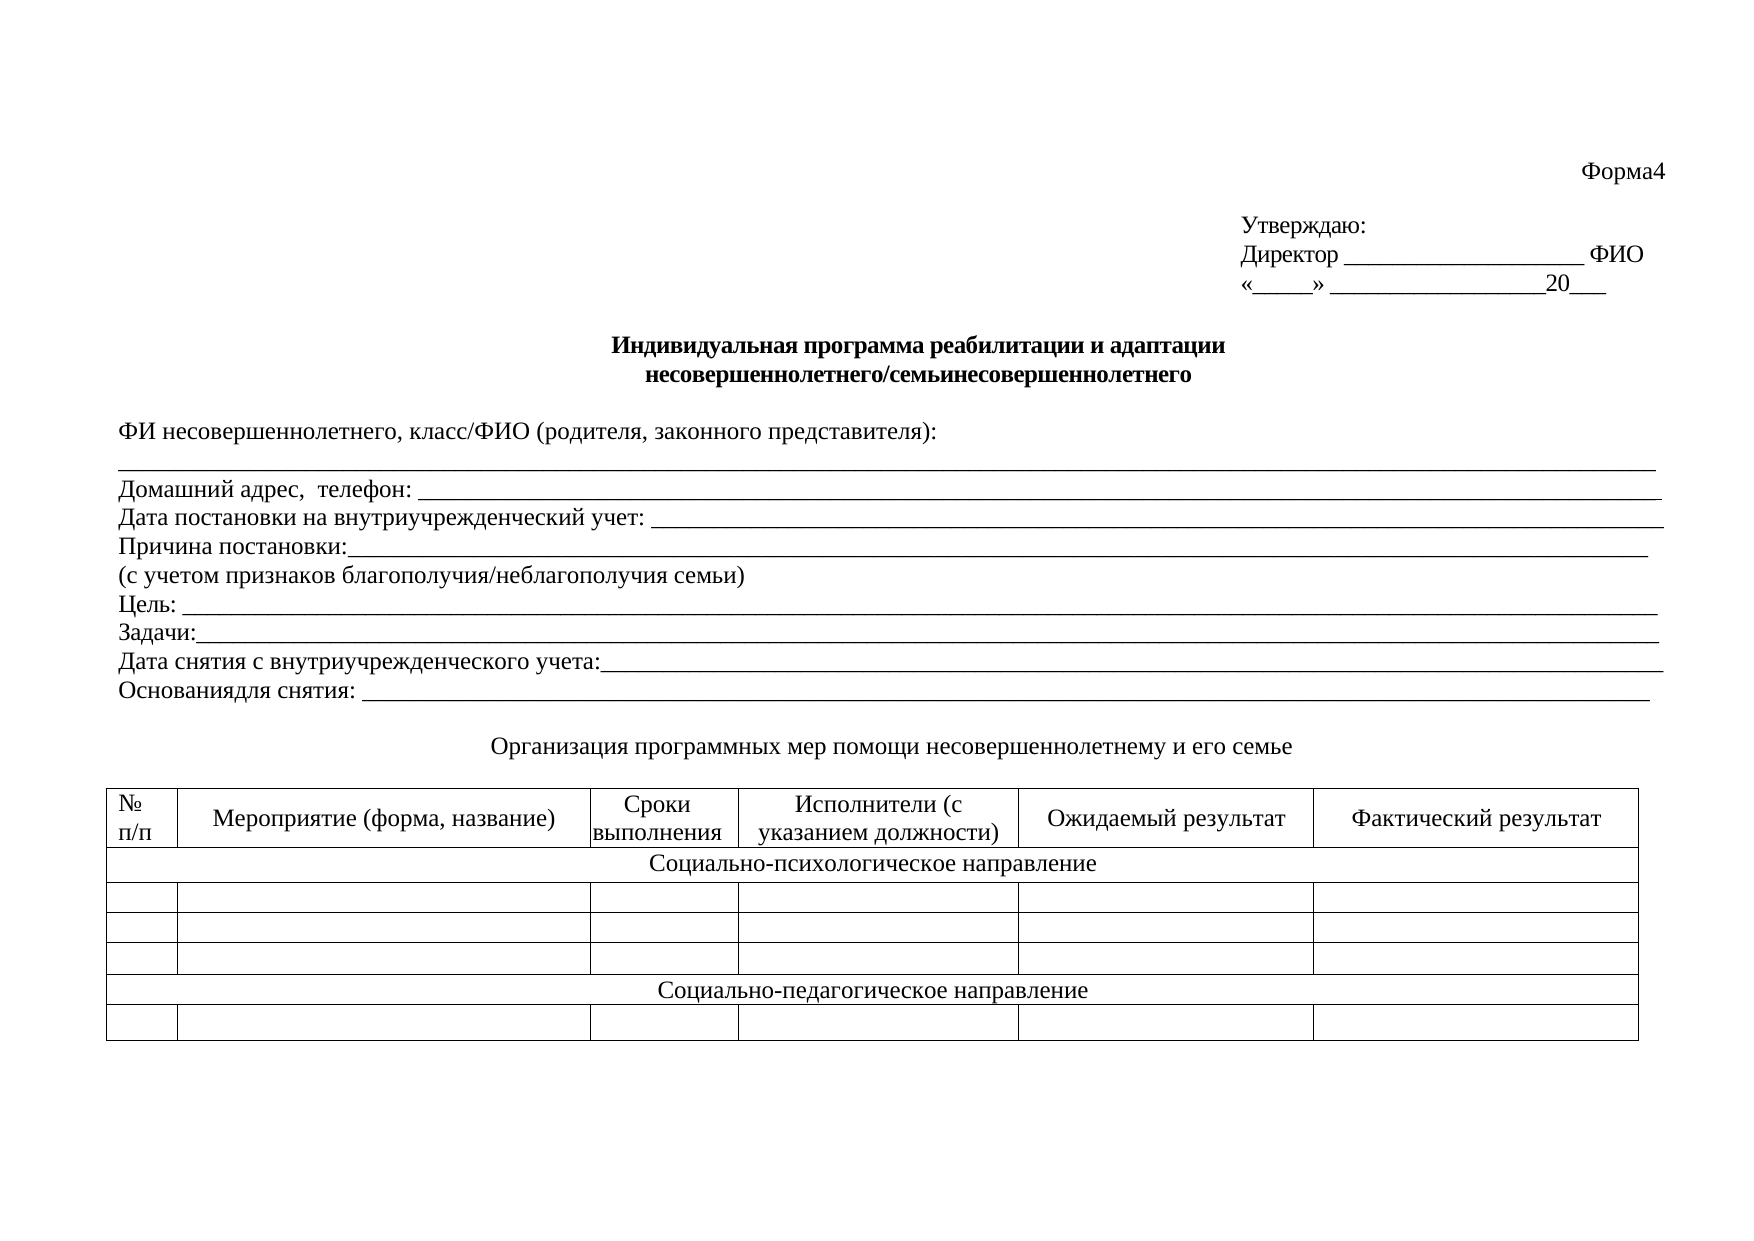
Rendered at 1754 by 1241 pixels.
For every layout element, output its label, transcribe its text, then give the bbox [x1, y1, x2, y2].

table_cell [107, 883, 177, 912]
table_cell [178, 943, 590, 974]
table_cell [1314, 1005, 1638, 1040]
table_header Ожидаемый результат [1019, 789, 1313, 847]
table_cell [107, 1005, 177, 1040]
table_cell [1019, 913, 1313, 942]
table_header Мероприятие (форма, название) [178, 789, 590, 847]
table_cell [591, 1005, 738, 1040]
table_header Исполнители (с указанием должности) [739, 789, 1018, 847]
table_cell Социально-психологическое направление [107, 848, 1638, 882]
text Дата снятия с внутриучрежденческого учета:_____________________________________________________________________________________ [118, 646, 1665, 675]
text Утверждаю: [1240, 210, 1665, 239]
table_cell [591, 943, 738, 974]
table_cell [591, 883, 738, 912]
table_cell [739, 1005, 1018, 1040]
text Дата постановки на внутриучрежденческий учет: _________________________________________________________________________________ [118, 502, 1665, 531]
text Организация программных мер помощи несовершеннолетнему и его семье [118, 732, 1665, 760]
table_cell [178, 913, 590, 942]
table_cell [591, 913, 738, 942]
table_header Фактический результат [1314, 789, 1638, 847]
table_cell Социально-педагогическое направление [107, 975, 1638, 1004]
text Домашний адрес, телефон: ___________________________________________________________________________________________________ [118, 474, 1665, 502]
table_cell [1314, 913, 1638, 942]
text несовершеннолетнего/семьинесовершеннолетнего [129, 359, 1665, 387]
table_cell [739, 883, 1018, 912]
table_header Сроки выполнения [591, 789, 738, 847]
table_cell [1314, 883, 1638, 912]
table_cell [739, 943, 1018, 974]
table_cell [1019, 1005, 1313, 1040]
table_header № п/п [107, 789, 177, 847]
text Цель: _________________________________________________________________________________________________________________________ [118, 589, 1665, 617]
text Директор ____________________ ФИО [1240, 239, 1665, 268]
text Задачи:________________________________________________________________________________________________________________________ [118, 617, 1665, 646]
table_cell [1019, 943, 1313, 974]
table_cell [178, 883, 590, 912]
text Основаниядля снятия: _______________________________________________________________________________________________________ [118, 675, 1665, 704]
text «_____» __________________20___ [1240, 268, 1665, 296]
text Форма4 [709, 156, 1665, 185]
table_cell [739, 913, 1018, 942]
table_cell [107, 943, 177, 974]
text ФИ несовершеннолетнего, класс/ФИО (родителя, законного представителя): ___________________________________________________________________________________________________________________________ [118, 416, 1665, 474]
text Индивидуальная программа реабилитации и адаптации [129, 330, 1665, 359]
table_cell [1019, 883, 1313, 912]
table_cell [107, 913, 177, 942]
table_cell [178, 1005, 590, 1040]
table_cell [1314, 943, 1638, 974]
text Причина постановки:________________________________________________________________________________________________________ (с учетом признаков благополучия/неблагополучия семьи) [118, 531, 1665, 589]
